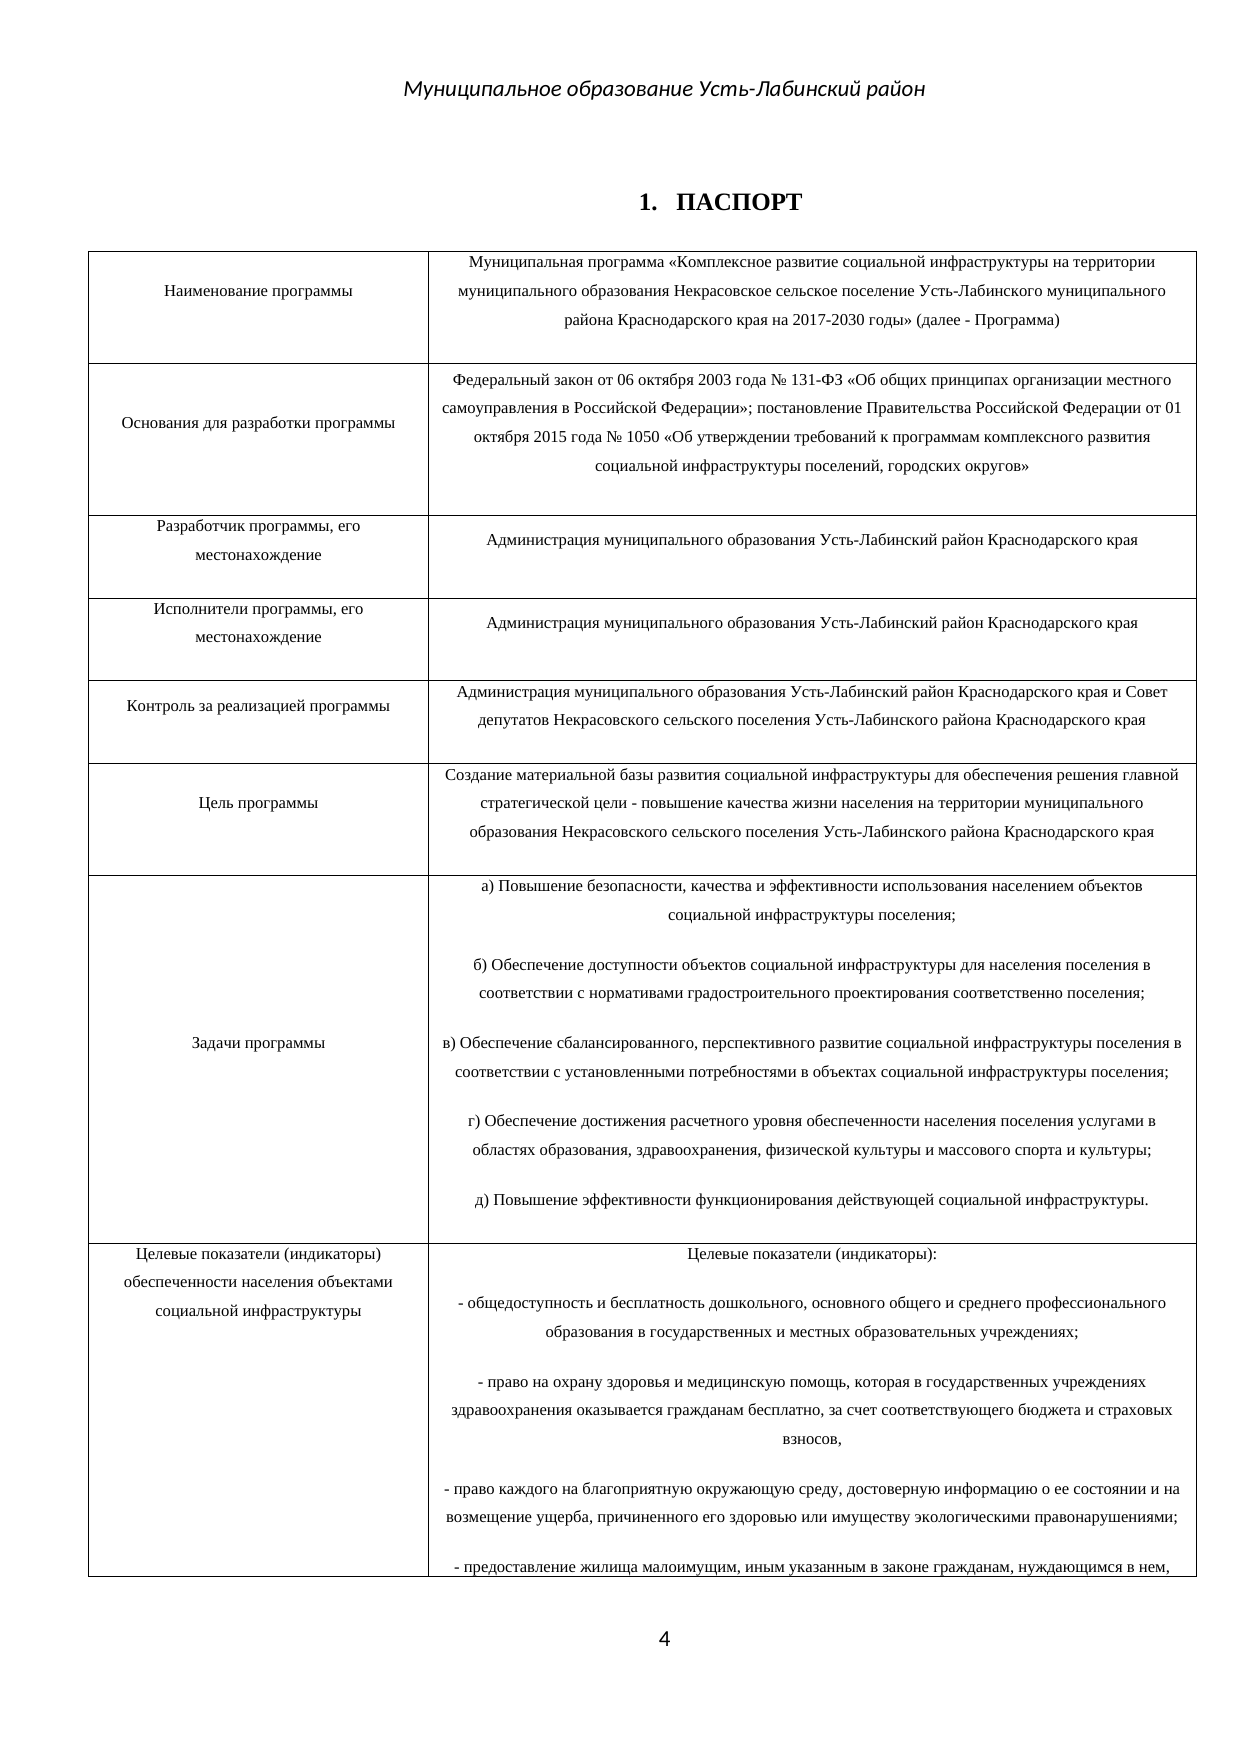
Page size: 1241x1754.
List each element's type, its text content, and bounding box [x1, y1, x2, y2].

table_cell Контроль за реализацией программы [89, 681, 428, 763]
table_cell Разработчик программы, его местонахождение [89, 516, 428, 597]
table_header Наименование программы [89, 252, 428, 362]
table_cell Исполнители программы, его местонахождение [89, 599, 428, 680]
table_cell Задачи программы [89, 876, 428, 1242]
table_cell Создание материальной базы развития социальной инфраструктуры для обеспечения решения главной стратегической цели - повышение качества жизни населения на территории муниципального образования Некрасовского сельского поселения Усть-Лабинского района Краснодарского края [429, 764, 1196, 875]
table_cell Администрация муниципального образования Усть-Лабинский район Краснодарского края [429, 516, 1196, 597]
table_cell Федеральный закон от 06 октября 2003 года № 131-ФЗ «Об общих принципах организации местного самоуправления в Российской Федерации»; постановление Правительства Российской Федерации от 01 октября 2015 года № 1050 «Об утверждении требований к программам комплексного развития социальной инфраструктуры поселений, городских округов» [429, 364, 1196, 514]
table_cell Основания для разработки программы [89, 364, 428, 514]
table_header Муниципальная программа «Комплексное развитие социальной инфраструктуры на территории муниципального образования Некрасовское сельское поселение Усть-Лабинского муниципального района Краснодарского края на 2017-2030 годы» (далее - Программа) [429, 252, 1196, 362]
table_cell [429, 1244, 1196, 1576]
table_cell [89, 1244, 428, 1576]
table_cell а) Повышение безопасности, качества и эффективности использования населением объектов социальной инфраструктуры поселения; б) Обеспечение доступности объектов социальной инфраструктуры для населения поселения в соответствии с нормативами градостроительного проектирования соответственно поселения; в) Обеспечение сбалансированного, перспективного развитие социальной инфраструктуры поселения в соответствии с установленными потребностями в объектах социальной инфраструктуры поселения; г) Обеспечение достижения расчетного уровня обеспеченности населения поселения услугами в областях образования, здравоохранения, физической культуры и массового спорта и культуры; д) Повышение эффективности функционирования действующей социальной инфраструктуры. [429, 876, 1196, 1242]
table_cell Администрация муниципального образования Усть-Лабинский район Краснодарского края и Совет депутатов Некрасовского сельского поселения Усть-Лабинского района Краснодарского края [429, 681, 1196, 763]
table_cell Администрация муниципального образования Усть-Лабинский район Краснодарского края [429, 599, 1196, 680]
list ПАСПОРТ [290, 187, 1152, 216]
table_cell Цель программы [89, 764, 428, 875]
